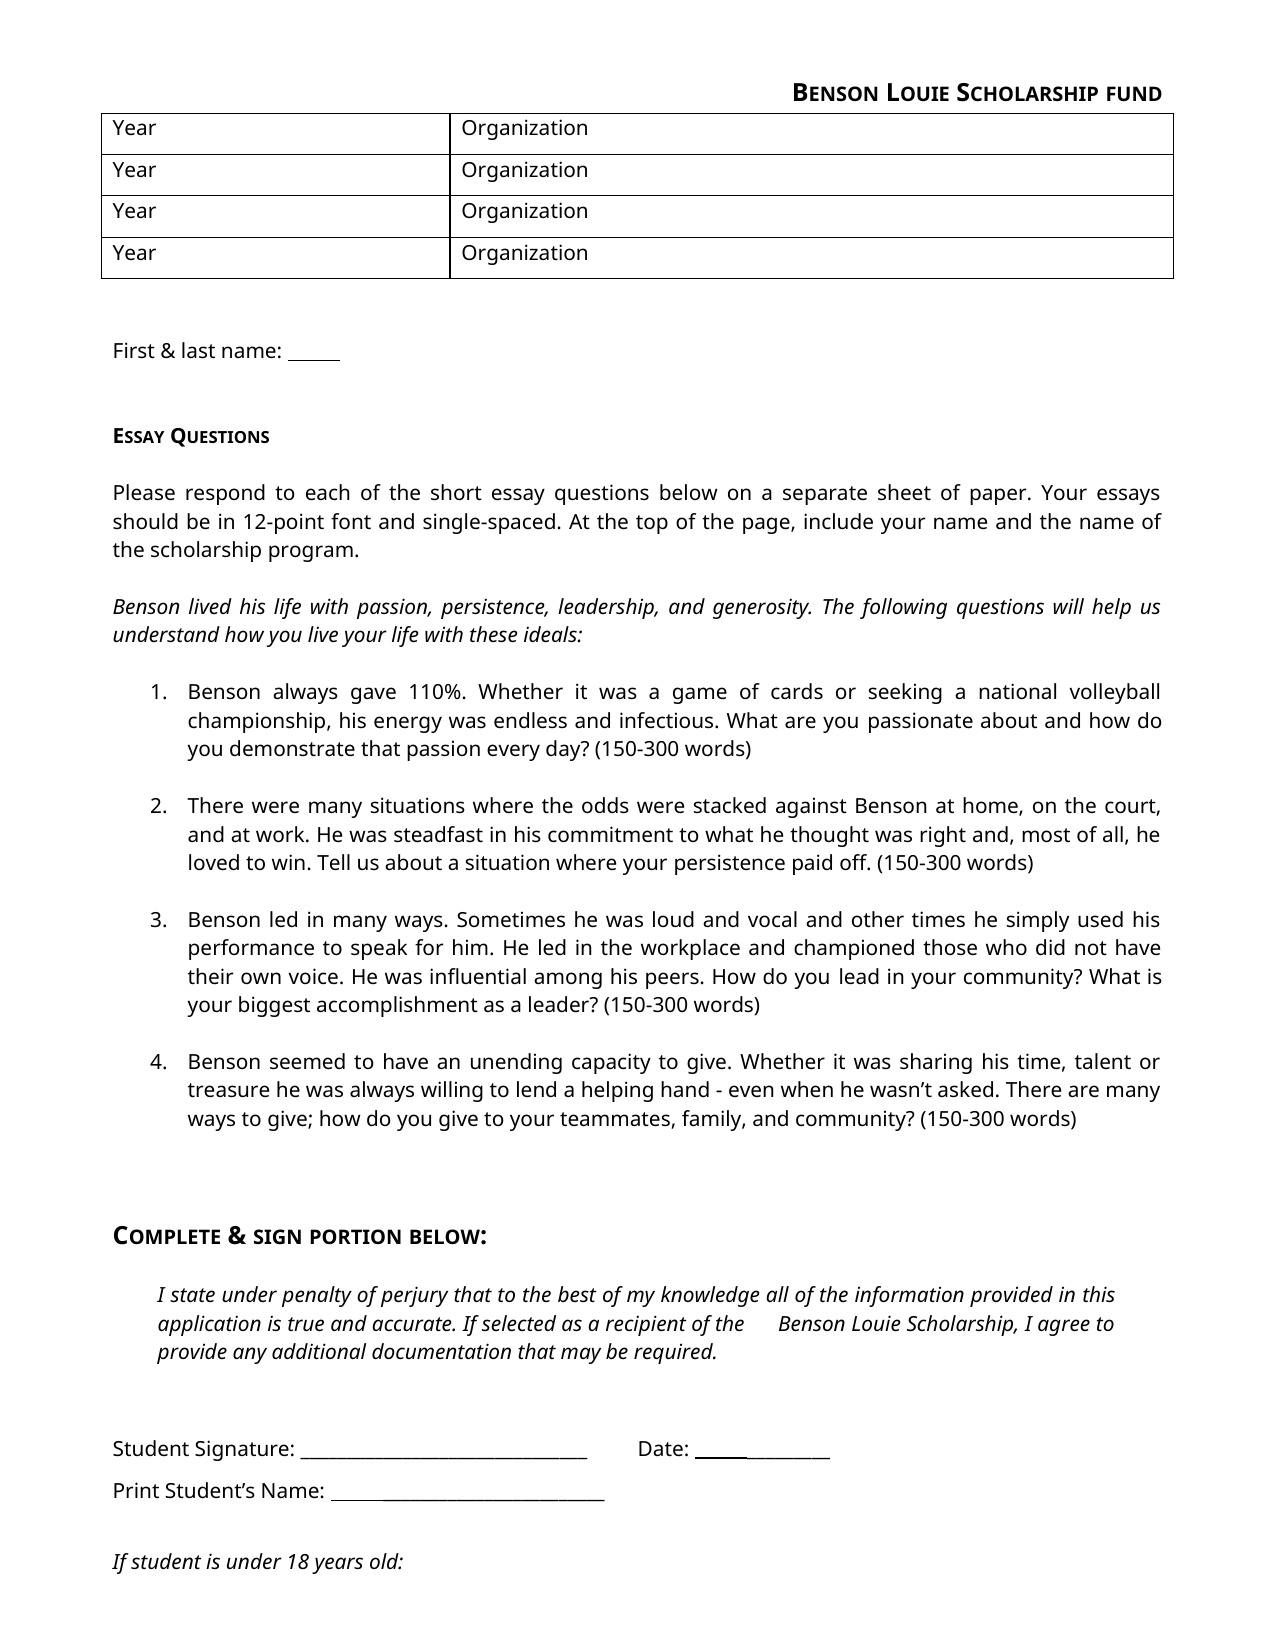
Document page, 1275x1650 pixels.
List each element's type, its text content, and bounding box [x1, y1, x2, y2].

text Essay Questions [112, 422, 1162, 450]
list Benson seemed to have an unending capacity to give. Whether it was sharing his time, talent or treasure he was always willing to lend a helping hand - even when he wasn’t asked. There are many ways to give; how do you give to your teammates, family, and community? (150-300 words) [150, 1047, 1162, 1132]
text Print Student’s Name: ________________________ [112, 1476, 1162, 1505]
list Benson always gave 110%. Whether it was a game of cards or seeking a national volleyball championship, his energy was endless and infectious. What are you passionate about and how do you demonstrate that passion every day? (150-300 words) [150, 677, 1162, 763]
text First & last name: [112, 336, 1162, 365]
table_cell Organization [451, 155, 1173, 195]
table_cell Year [102, 196, 449, 237]
text Benson lived his life with passion, persistence, leadership, and generosity. The following questions will help us understand how you live your life with these ideals: [112, 592, 1162, 649]
table_header Year [102, 114, 449, 154]
text I state under penalty of perjury that to the best of my knowledge all of the information provided in this application is true and accurate. If selected as a recipient of the Benson Louie Scholarship, I agree to provide any additional documentation that may be required. [157, 1280, 1117, 1366]
table_cell Year [102, 238, 449, 278]
text Complete & sign portion below: [112, 1218, 1162, 1252]
list There were many situations where the odds were stacked against Benson at home, on the court, and at work. He was steadfast in his commitment to what he thought was right and, most of all, he loved to win. Tell us about a situation where your persistence paid off. (150-300 words) [150, 791, 1162, 877]
list Benson led in many ways. Sometimes he was loud and vocal and other times he simply used his performance to speak for him. He led in the workplace and championed those who did not have their own voice. He was influential among his peers. How do you lead in your community? What is your biggest accomplishment as a leader? (150-300 words) [150, 905, 1162, 1019]
text Student Signature: _______________________________ Date: _________ [112, 1434, 1162, 1462]
table_header Organization [451, 114, 1173, 154]
text If student is under 18 years old: [112, 1547, 1162, 1576]
text Please respond to each of the short essay questions below on a separate sheet of paper. Your essays should be in 12-point font and single-spaced. At the top of the page, include your name and the name of the scholarship program. [112, 478, 1162, 564]
table_cell Organization [451, 196, 1173, 237]
table_cell Year [102, 155, 449, 195]
table_cell Organization [451, 238, 1173, 278]
